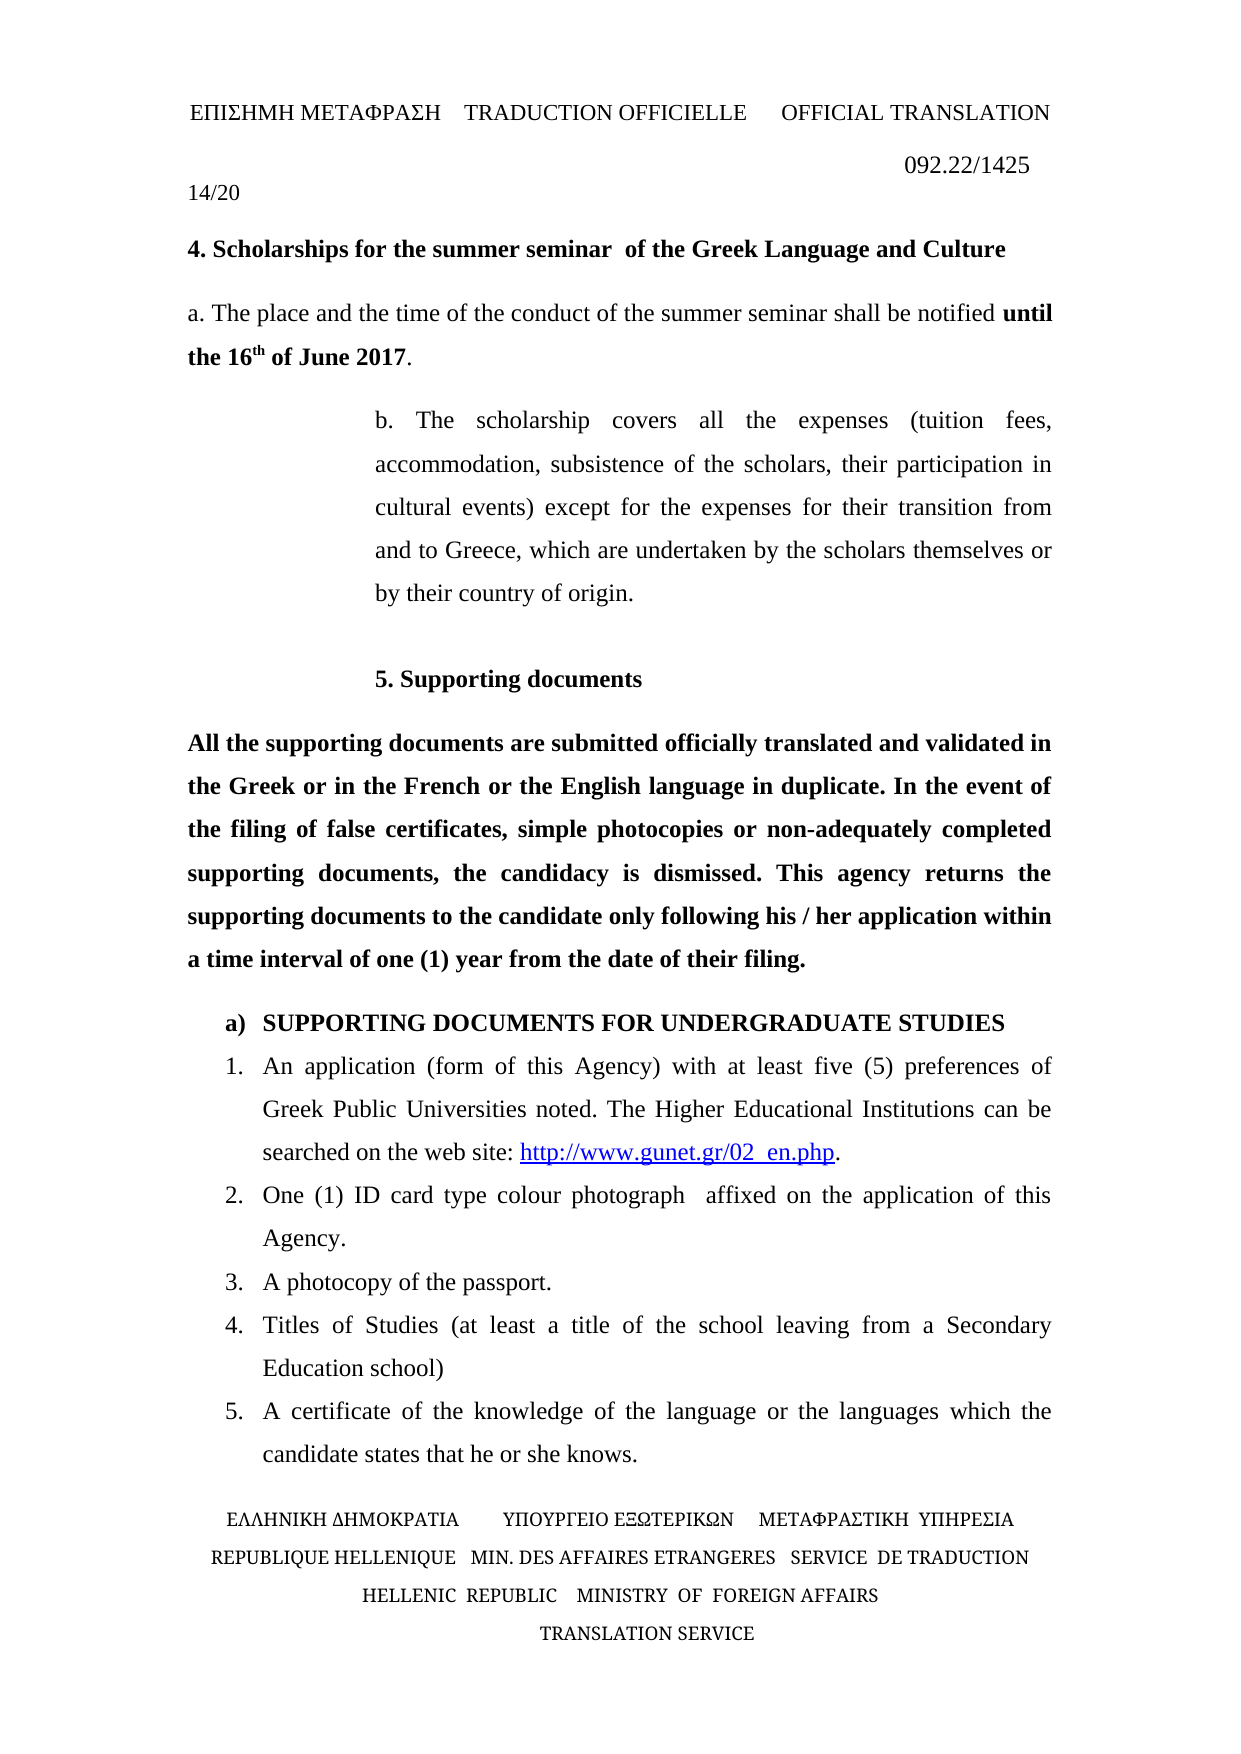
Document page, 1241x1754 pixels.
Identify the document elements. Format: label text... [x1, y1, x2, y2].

list A photocopy of the passport. [225, 1267, 1053, 1295]
list Titles of Studies (at least a title of the school leaving from a Secondary Education school) [225, 1310, 1053, 1382]
text 4. Scholarships for the summer seminar of the Greek Language and Culture [187, 234, 1053, 263]
list One (1) ID card type colour photograph affixed on the application of this Agency. [225, 1180, 1053, 1252]
list An application (form of this Agency) with at least five (5) preferences of Greek Public Universities noted. The Higher Educational Institutions can be searched on the web site: http://www.gunet.gr/02_en.php. [225, 1051, 1053, 1166]
list 5. Supporting documents [375, 664, 1053, 693]
list b. The scholarship covers all the expenses (tuition fees, accommodation, subsistence of the scholars, their participation in cultural events) except for the expenses for their transition from and to Greece, which are undertaken by the scholars themselves or by their country of origin. [375, 406, 1053, 607]
list A certificate of the knowledge of the language or the languages which the candidate states that he or she knows. [225, 1396, 1053, 1468]
text a. The place and the time of the conduct of the summer seminar shall be notified until the 16th of June 2017. [187, 298, 1053, 370]
list SUPPORTING DOCUMENTS FOR UNDERGRADUATE STUDIES [225, 1008, 1053, 1037]
text All the supporting documents are submitted officially translated and validated in the Greek or in the French or the English language in duplicate. In the event of the filing of false certificates, simple photocopies or non-adequately completed supporting documents, the candidacy is dismissed. This agency returns the supporting documents to the candidate only following his / her application within a time interval of one (1) year from the date of their filing. [187, 728, 1053, 973]
